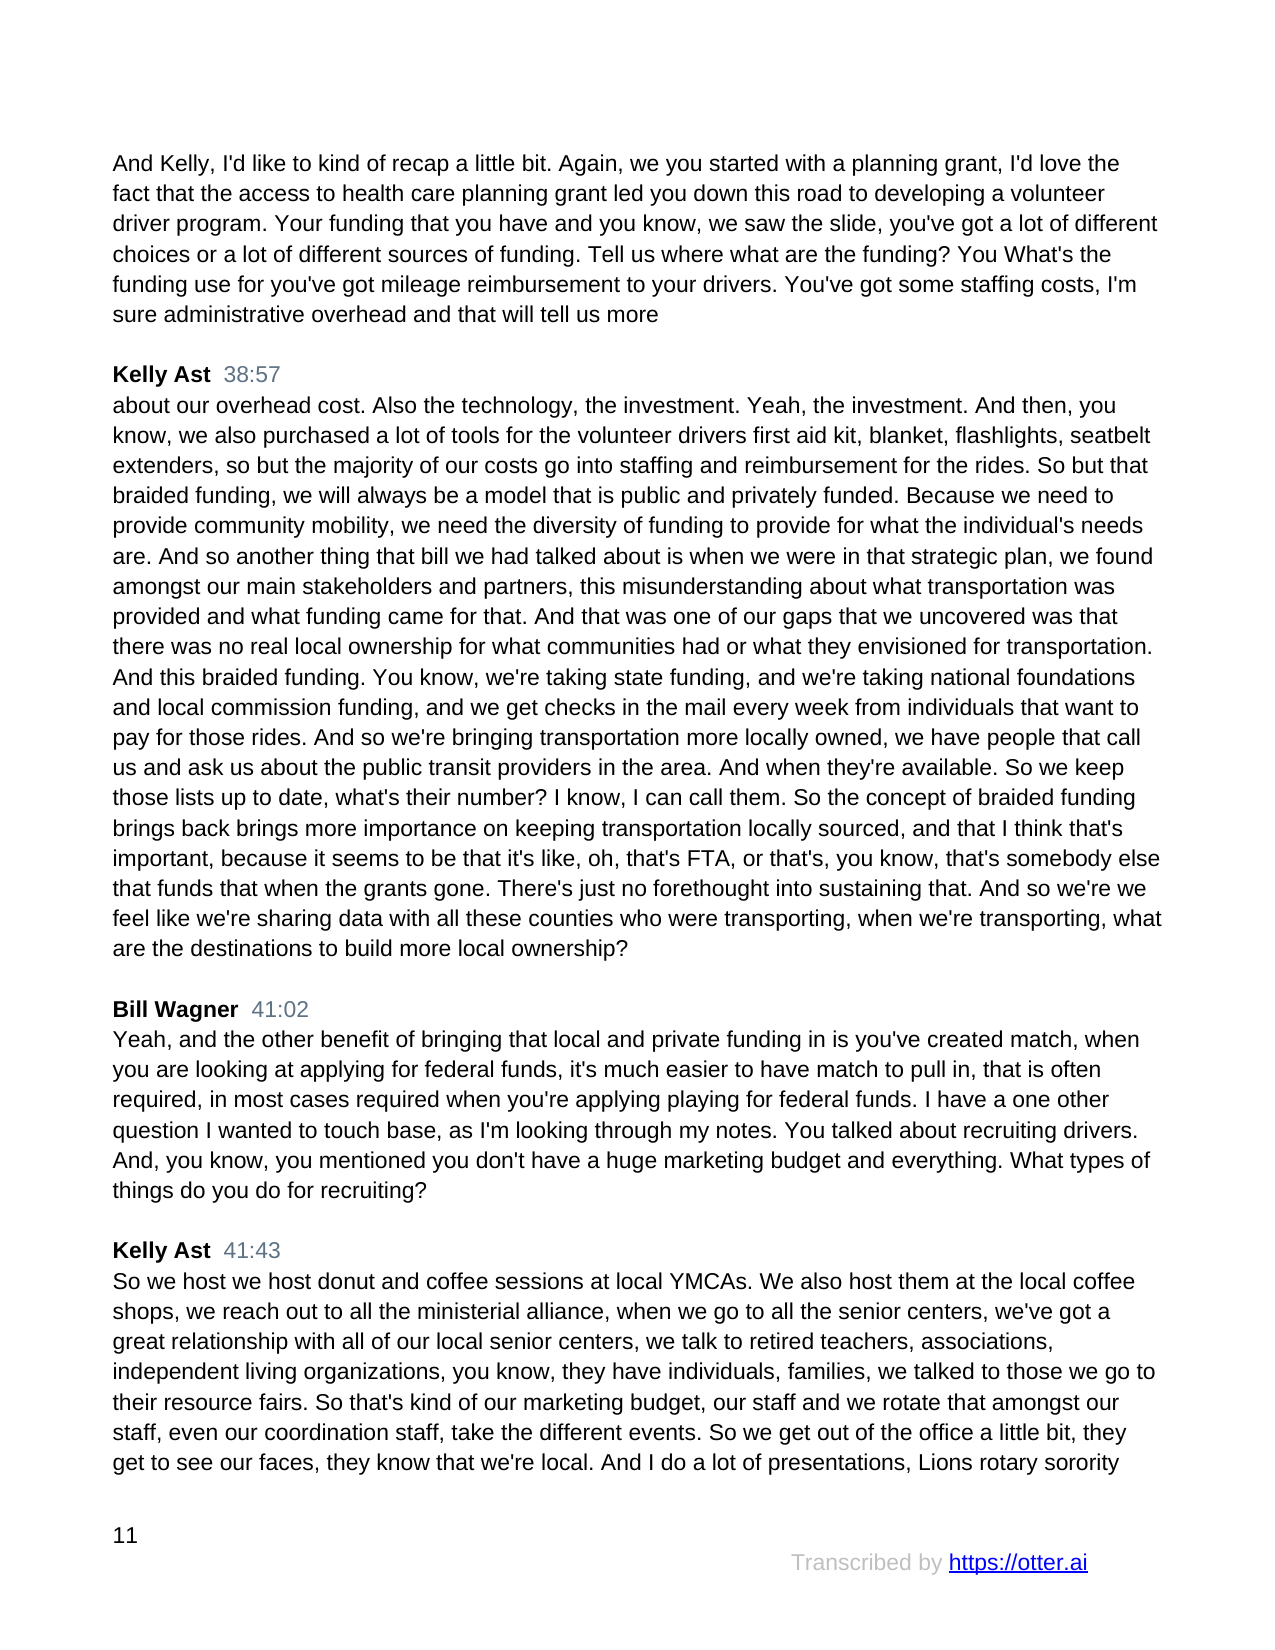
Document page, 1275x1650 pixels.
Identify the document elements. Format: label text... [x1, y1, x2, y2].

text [112, 1268, 1162, 1475]
text Kelly Ast 41:43 [112, 1237, 1162, 1264]
text Bill Wagner 41:02 [112, 996, 1162, 1022]
text And Kelly, I'd like to kind of recap a little bit. Again, we you started with a planning grant, I'd love the fact that the access to health care planning grant led you down this road to developing a volunteer driver program. Your funding that you have and you know, we saw the slide, you've got a lot of different choices or a lot of different sources of funding. Tell us where what are the funding? You What's the funding use for you've got mileage reimbursement to your drivers. You've got some staffing costs, I'm sure administrative overhead and that will tell us more [112, 150, 1162, 327]
text Kelly Ast 38:57 [112, 361, 1162, 388]
text Yeah, and the other benefit of bringing that local and private funding in is you've created match, when you are looking at applying for federal funds, it's much easier to have match to pull in, that is often required, in most cases required when you're applying playing for federal funds. I have a one other question I wanted to touch base, as I'm looking through my notes. You talked about recruiting drivers. And, you know, you mentioned you don't have a huge marketing budget and everything. What types of things do you do for recruiting? [112, 1026, 1162, 1203]
text about our overhead cost. Also the technology, the investment. Yeah, the investment. And then, you know, we also purchased a lot of tools for the volunteer drivers first aid kit, blanket, flashlights, seatbelt extenders, so but the majority of our costs go into staffing and reimbursement for the rides. So but that braided funding, we will always be a model that is public and privately funded. Because we need to provide community mobility, we need the diversity of funding to provide for what the individual's needs are. And so another thing that bill we had talked about is when we were in that strategic plan, we found amongst our main stakeholders and partners, this misunderstanding about what transportation was provided and what funding came for that. And that was one of our gaps that we uncovered was that there was no real local ownership for what communities had or what they envisioned for transportation. And this braided funding. You know, we're taking state funding, and we're taking national foundations and local commission funding, and we get checks in the mail every week from individuals that want to pay for those rides. And so we're bringing transportation more locally owned, we have people that call us and ask us about the public transit providers in the area. And when they're available. So we keep those lists up to date, what's their number? I know, I can call them. So the concept of braided funding brings back brings more importance on keeping transportation locally sourced, and that I think that's important, because it seems to be that it's like, oh, that's FTA, or that's, you know, that's somebody else that funds that when the grants gone. There's just no forethought into sustaining that. And so we're we feel like we're sharing data with all these counties who were transporting, when we're transporting, what are the destinations to build more local ownership? [112, 392, 1162, 962]
